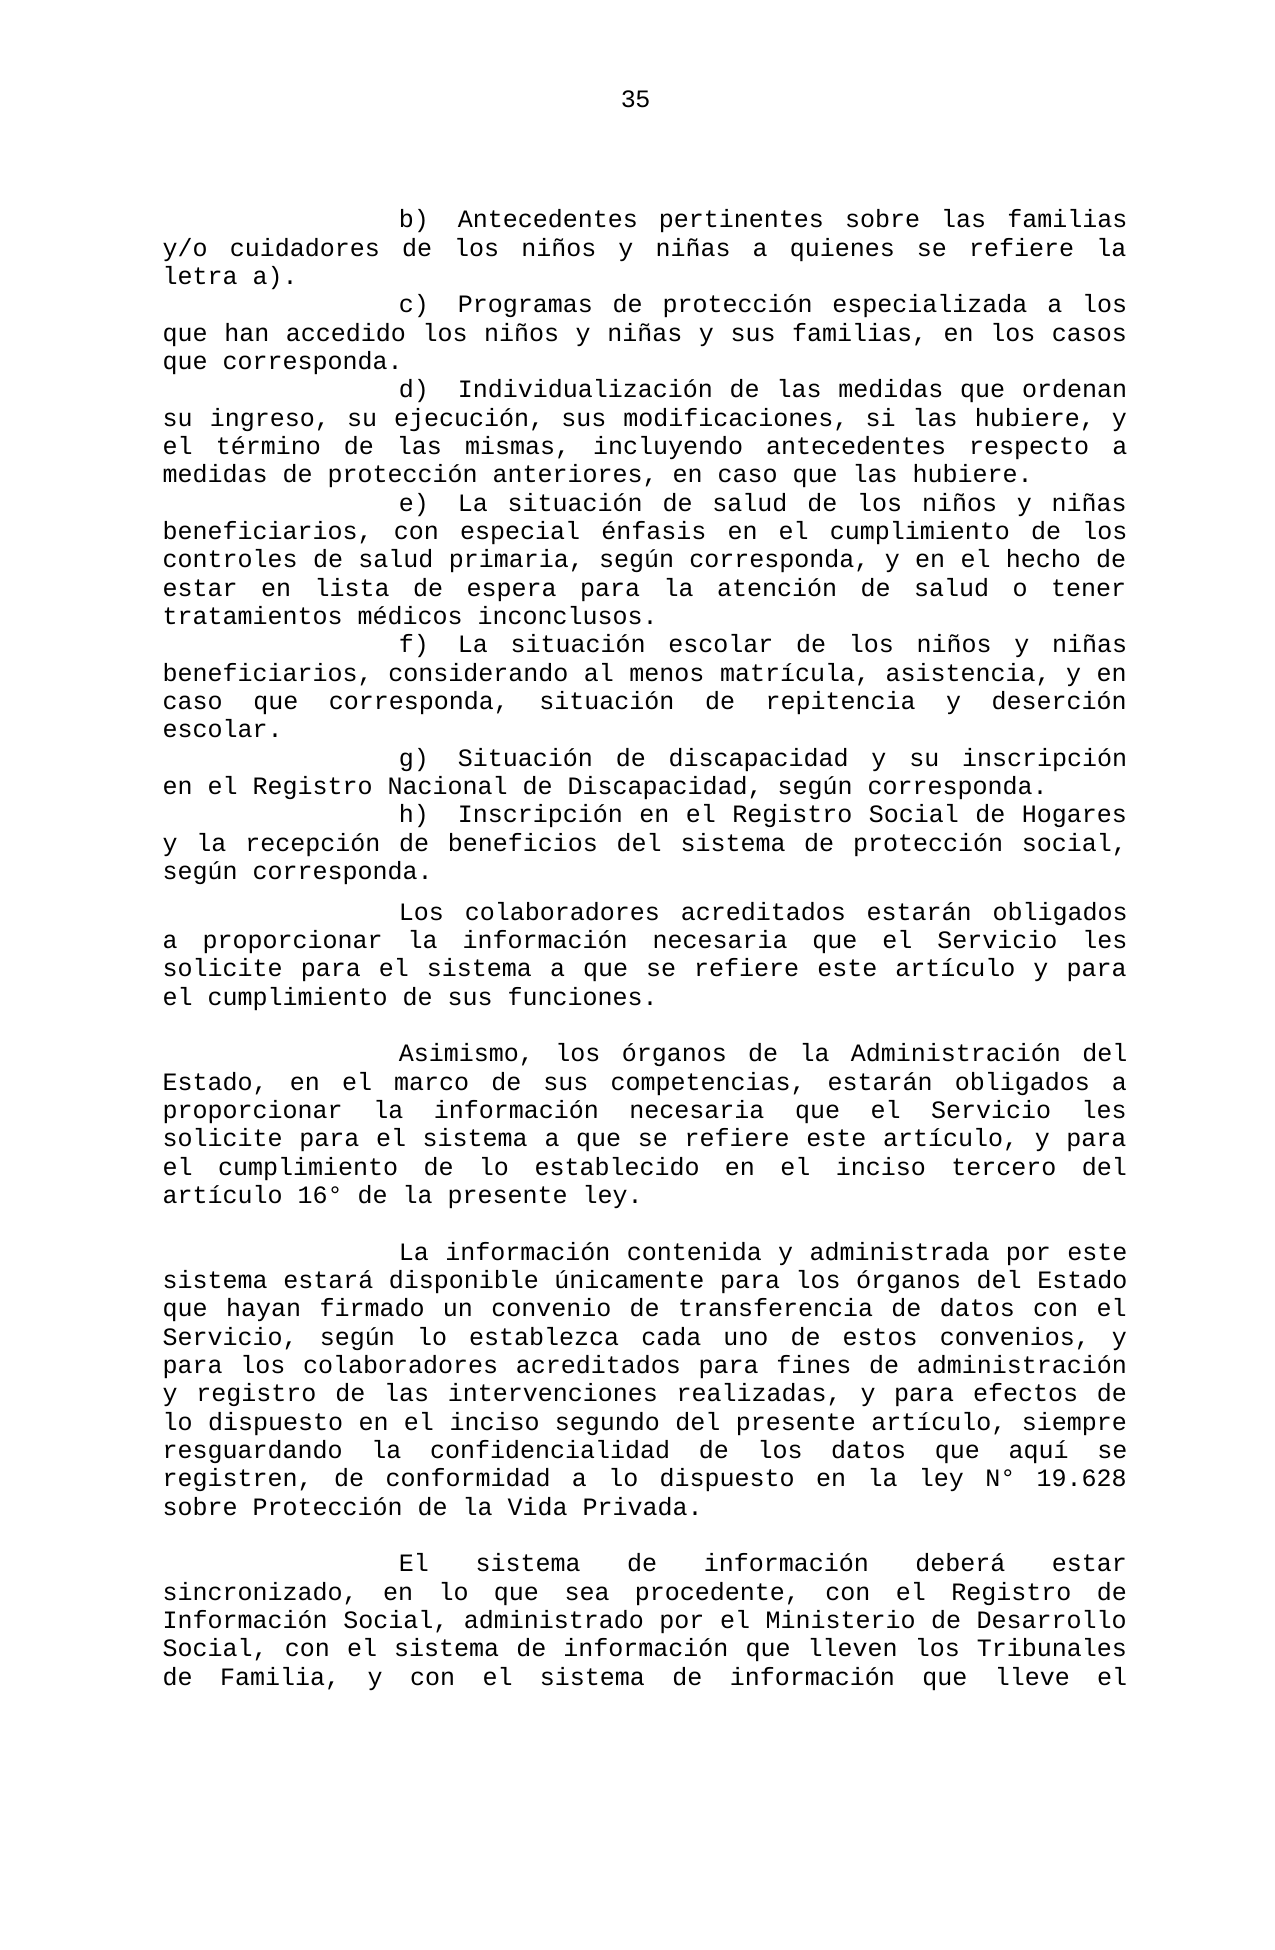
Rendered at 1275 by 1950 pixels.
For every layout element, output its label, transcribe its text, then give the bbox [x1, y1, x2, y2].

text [162, 1551, 1127, 1693]
text Los colaboradores acreditados estarán obligados a proporcionar la información necesaria que el Servicio les solicite para el sistema a que se refiere este artículo y para el cumplimiento de sus funciones. [162, 899, 1127, 1013]
list Programas de protección especializada a los que han accedido los niños y niñas y sus familias, en los casos que corresponda. [162, 292, 1127, 377]
text La información contenida y administrada por este sistema estará disponible únicamente para los órganos del Estado que hayan firmado un convenio de transferencia de datos con el Servicio, según lo establezca cada uno de estos convenios, y para los colaboradores acreditados para fines de administración y registro de las intervenciones realizadas, y para efectos de lo dispuesto en el inciso segundo del presente artículo, siempre resguardando la confidencialidad de los datos que aquí se registren, de conformidad a lo dispuesto en la ley N° 19.628 sobre Protección de la Vida Privada. [162, 1239, 1127, 1523]
list La situación escolar de los niños y niñas beneficiarios, considerando al menos matrícula, asistencia, y en caso que corresponda, situación de repitencia y deserción escolar. [162, 632, 1127, 745]
list Individualización de las medidas que ordenan su ingreso, su ejecución, sus modificaciones, si las hubiere, y el término de las mismas, incluyendo antecedentes respecto a medidas de protección anteriores, en caso que las hubiere. [162, 377, 1127, 490]
list Antecedentes pertinentes sobre las familias y/o cuidadores de los niños y niñas a quienes se refiere la letra a). [162, 207, 1127, 292]
list La situación de salud de los niños y niñas beneficiarios, con especial énfasis en el cumplimiento de los controles de salud primaria, según corresponda, y en el hecho de estar en lista de espera para la atención de salud o tener tratamientos médicos inconclusos. [162, 490, 1127, 632]
list Inscripción en el Registro Social de Hogares y la recepción de beneficios del sistema de protección social, según corresponda. [162, 802, 1127, 887]
text Asimismo, los órganos de la Administración del Estado, en el marco de sus competencias, estarán obligados a proporcionar la información necesaria que el Servicio les solicite para el sistema a que se refiere este artículo, y para el cumplimiento de lo establecido en el inciso tercero del artículo 16° de la presente ley. [162, 1041, 1127, 1211]
list Situación de discapacidad y su inscripción en el Registro Nacional de Discapacidad, según corresponda. [162, 745, 1127, 802]
